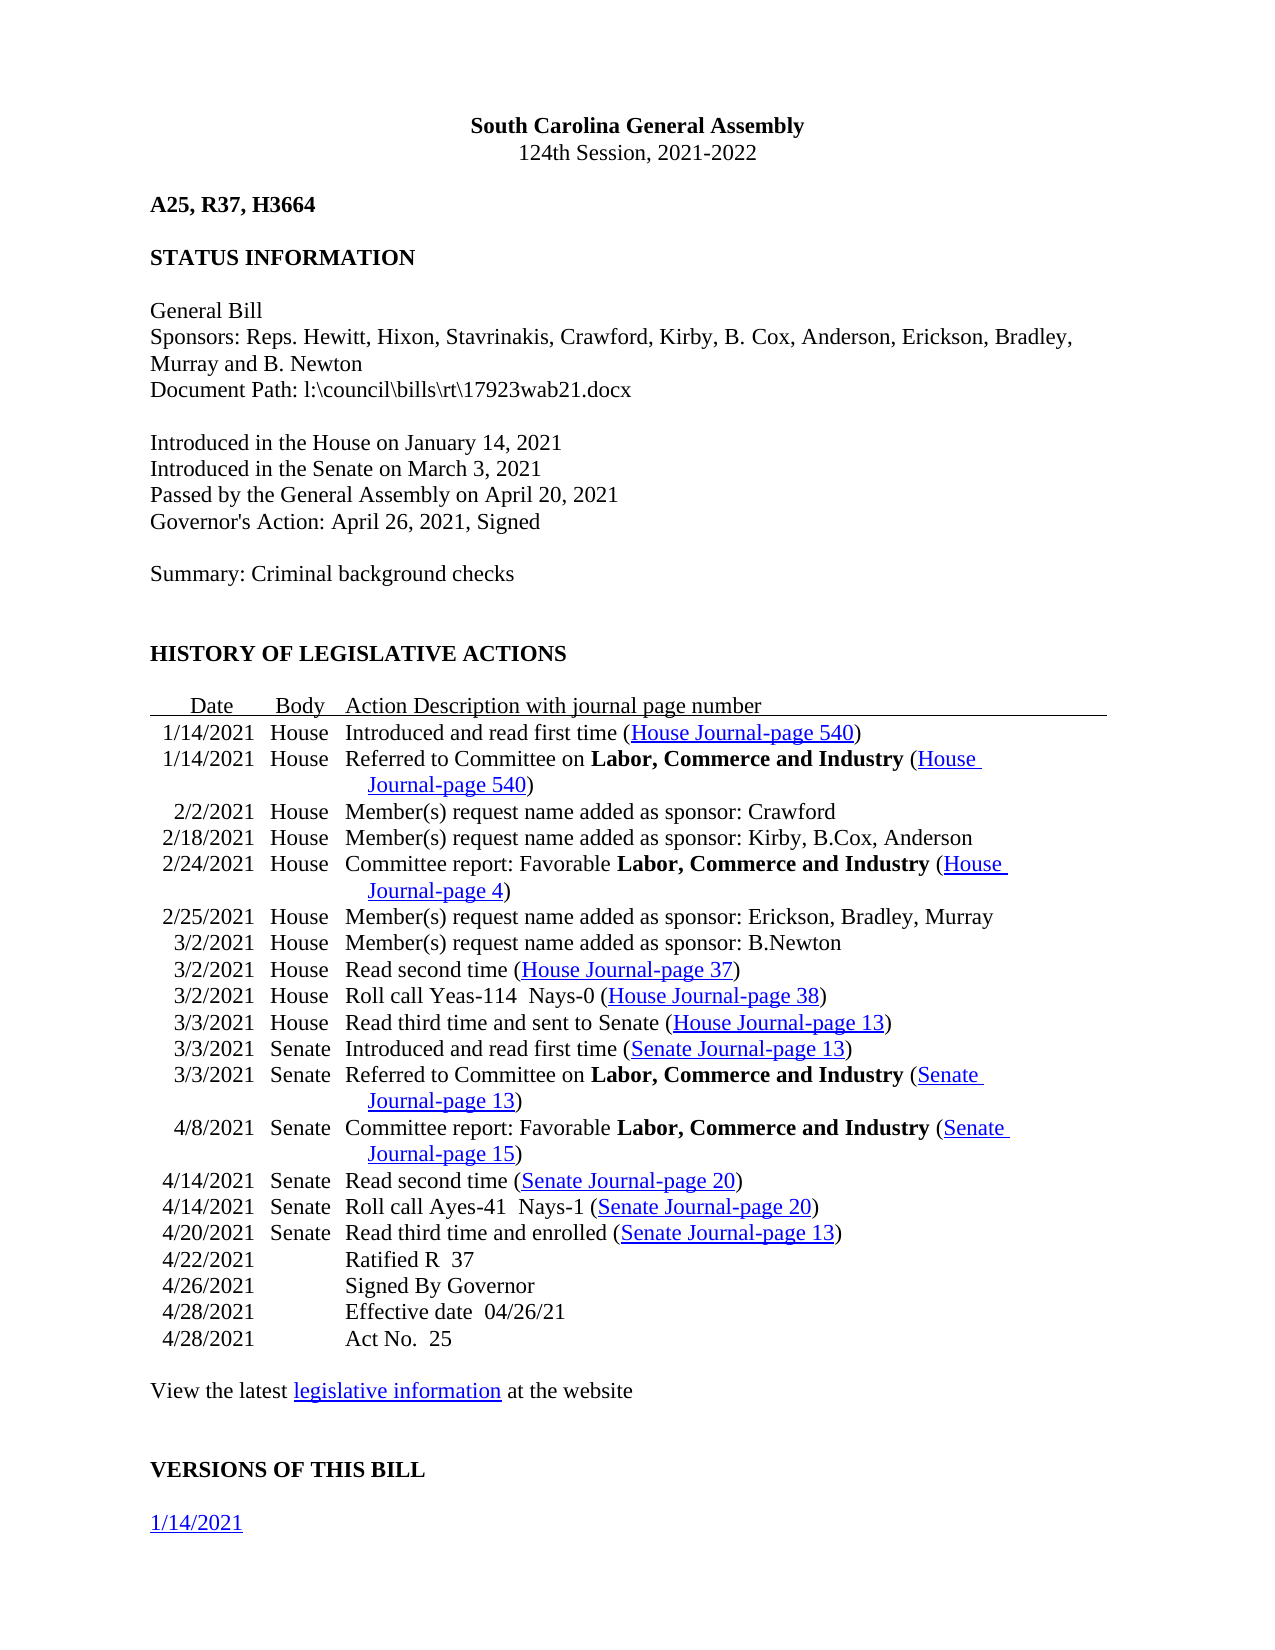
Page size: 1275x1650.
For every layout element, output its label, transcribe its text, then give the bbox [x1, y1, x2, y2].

text VERSIONS OF THIS BILL [150, 1457, 1125, 1483]
text 2/24/2021 House Committee report: Favorable Labor, Commerce and Industry (House Journal-page 4) [150, 850, 1125, 903]
text 4/28/2021 Effective date 04/26/21 [150, 1298, 1125, 1325]
text Date Body Action Description with journal page number [150, 692, 1125, 719]
text 2/18/2021 House Member(s) request name added as sponsor: Kirby, B.Cox, Anderson [150, 824, 1125, 850]
text Document Path: l:\council\bills\rt\17923wab21.docx [150, 376, 1125, 402]
text 4/28/2021 Act No. 25 [150, 1325, 1125, 1351]
text 1/14/2021 [150, 1509, 1125, 1536]
text 2/25/2021 House Member(s) request name added as sponsor: Erickson, Bradley, Murray [150, 903, 1125, 929]
text 3/2/2021 House Member(s) request name added as sponsor: B.Newton [150, 929, 1125, 956]
text HISTORY OF LEGISLATIVE ACTIONS [150, 639, 1125, 666]
text Introduced in the Senate on March 3, 2021 [150, 455, 1125, 481]
text Sponsors: Reps. Hewitt, Hixon, Stavrinakis, Crawford, Kirby, B. Cox, Anderson, Erickson, Bradley, Murray and B. Newton [150, 323, 1125, 376]
text STATUS INFORMATION [150, 244, 1125, 271]
text South Carolina General Assembly [150, 112, 1125, 139]
text Summary: Criminal background checks [150, 561, 1125, 587]
text 3/2/2021 House Roll call Yeas-114 Nays-0 (House Journal-page 38) [150, 982, 1125, 1008]
text 4/20/2021 Senate Read third time and enrolled (Senate Journal-page 13) [150, 1219, 1125, 1246]
text 4/26/2021 Signed By Governor [150, 1272, 1125, 1298]
text Passed by the General Assembly on April 20, 2021 [150, 481, 1125, 508]
text 4/8/2021 Senate Committee report: Favorable Labor, Commerce and Industry (Senate Journal-page 15) [150, 1114, 1125, 1167]
text 1/14/2021 House Referred to Committee on Labor, Commerce and Industry (House Journal-page 540) [150, 745, 1125, 798]
text 3/3/2021 Senate Referred to Committee on Labor, Commerce and Industry (Senate Journal-page 13) [150, 1061, 1125, 1114]
text 4/14/2021 Senate Read second time (Senate Journal-page 20) [150, 1167, 1125, 1193]
text Governor's Action: April 26, 2021, Signed [150, 508, 1125, 534]
text 3/3/2021 House Read third time and sent to Senate (House Journal-page 13) [150, 1008, 1125, 1035]
text 1/14/2021 House Introduced and read first time (House Journal-page 540) [150, 719, 1125, 745]
text Introduced in the House on January 14, 2021 [150, 429, 1125, 455]
text A25, R37, H3664 [150, 192, 1125, 218]
text 4/22/2021 Ratified R 37 [150, 1246, 1125, 1272]
text View the latest legislative information at the website [150, 1377, 1125, 1404]
text 124th Session, 2021-2022 [150, 139, 1125, 165]
text 4/14/2021 Senate Roll call Ayes-41 Nays-1 (Senate Journal-page 20) [150, 1193, 1125, 1219]
text 2/2/2021 House Member(s) request name added as sponsor: Crawford [150, 798, 1125, 824]
text 3/2/2021 House Read second time (House Journal-page 37) [150, 956, 1125, 982]
text 3/3/2021 Senate Introduced and read first time (Senate Journal-page 13) [150, 1035, 1125, 1061]
text General Bill [150, 297, 1125, 323]
